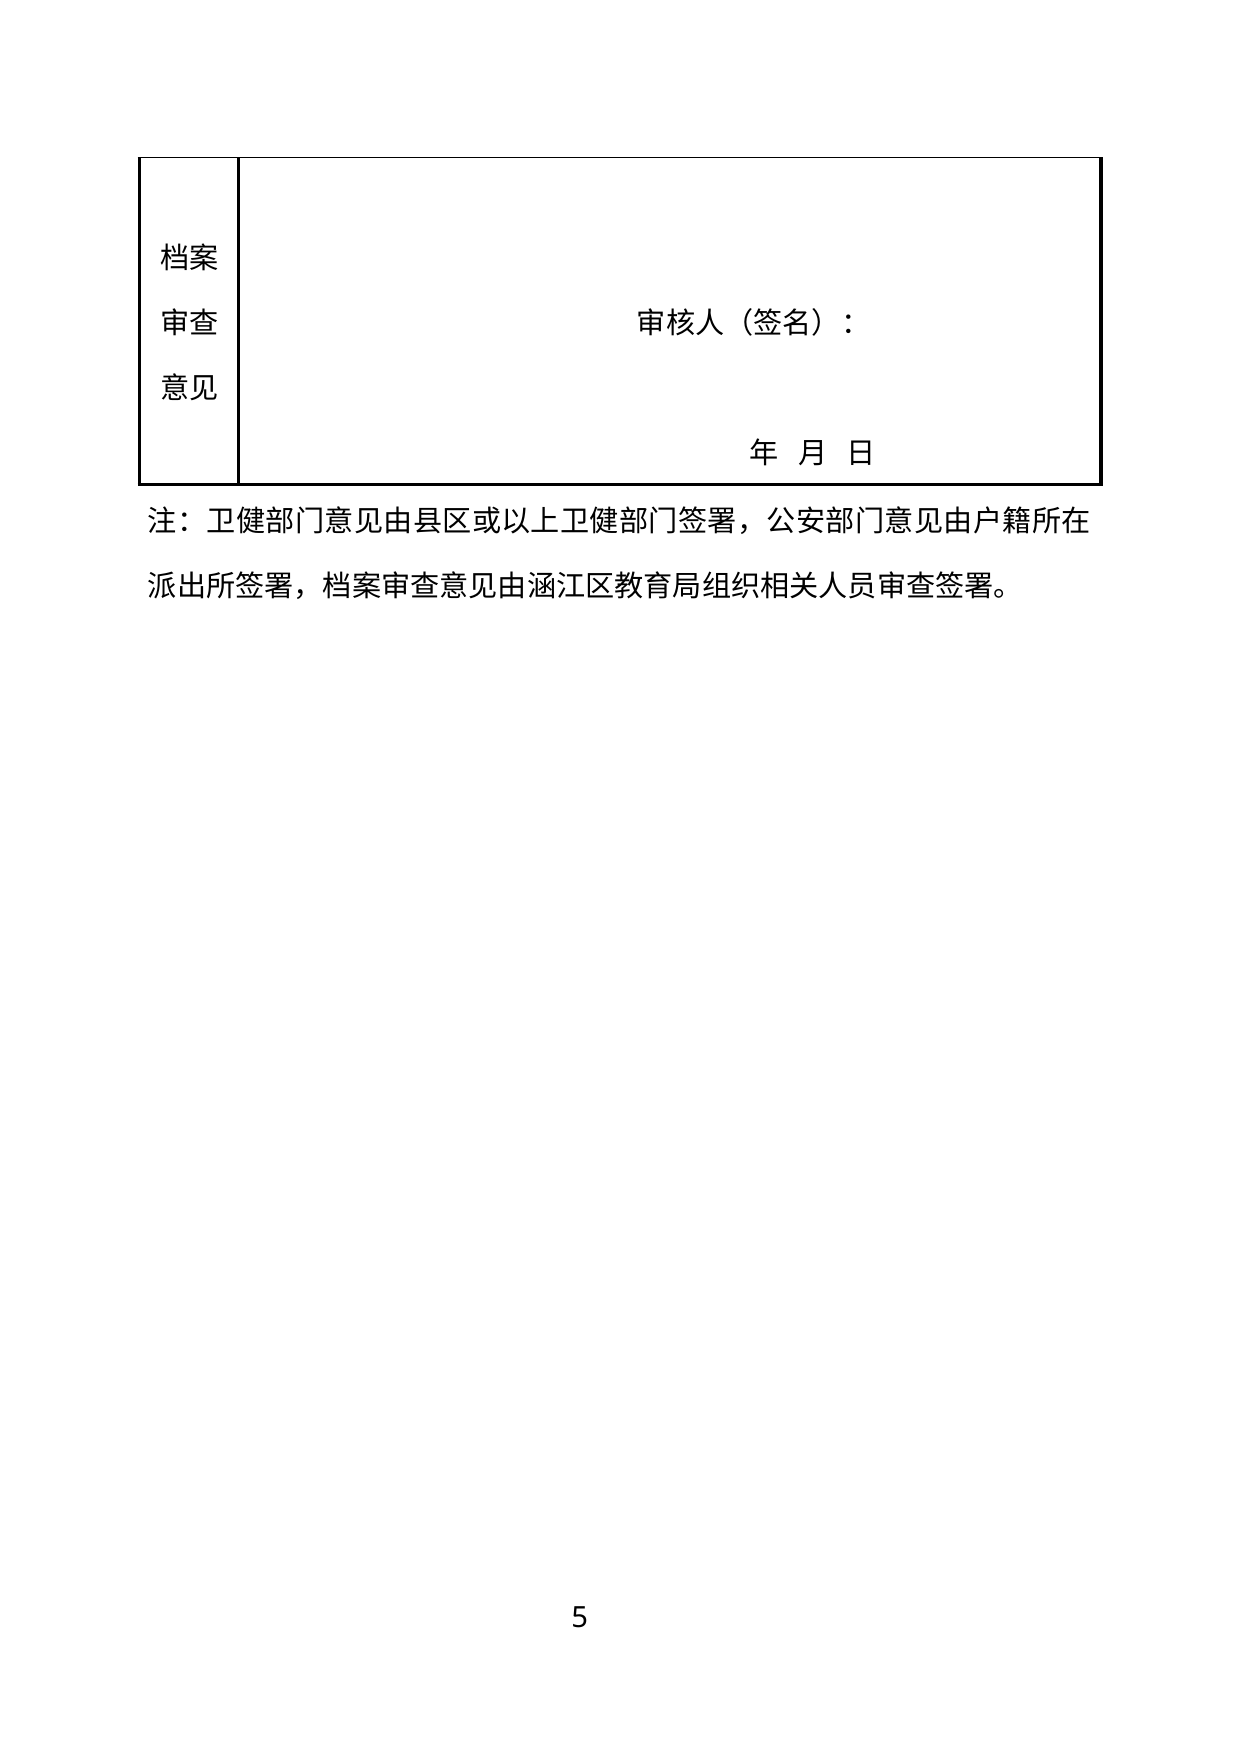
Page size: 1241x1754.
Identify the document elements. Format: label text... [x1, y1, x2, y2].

table_cell 档案 审查 意见 [141, 158, 237, 483]
table_cell 审核人（签名）： 年 月 日 [240, 158, 1099, 483]
text 注：卫健部门意见由县区或以上卫健部门签署，公安部门意见由户籍所在派出所签署，档案审查意见由涵江区教育局组织相关人员审查签署。 [148, 486, 1093, 616]
